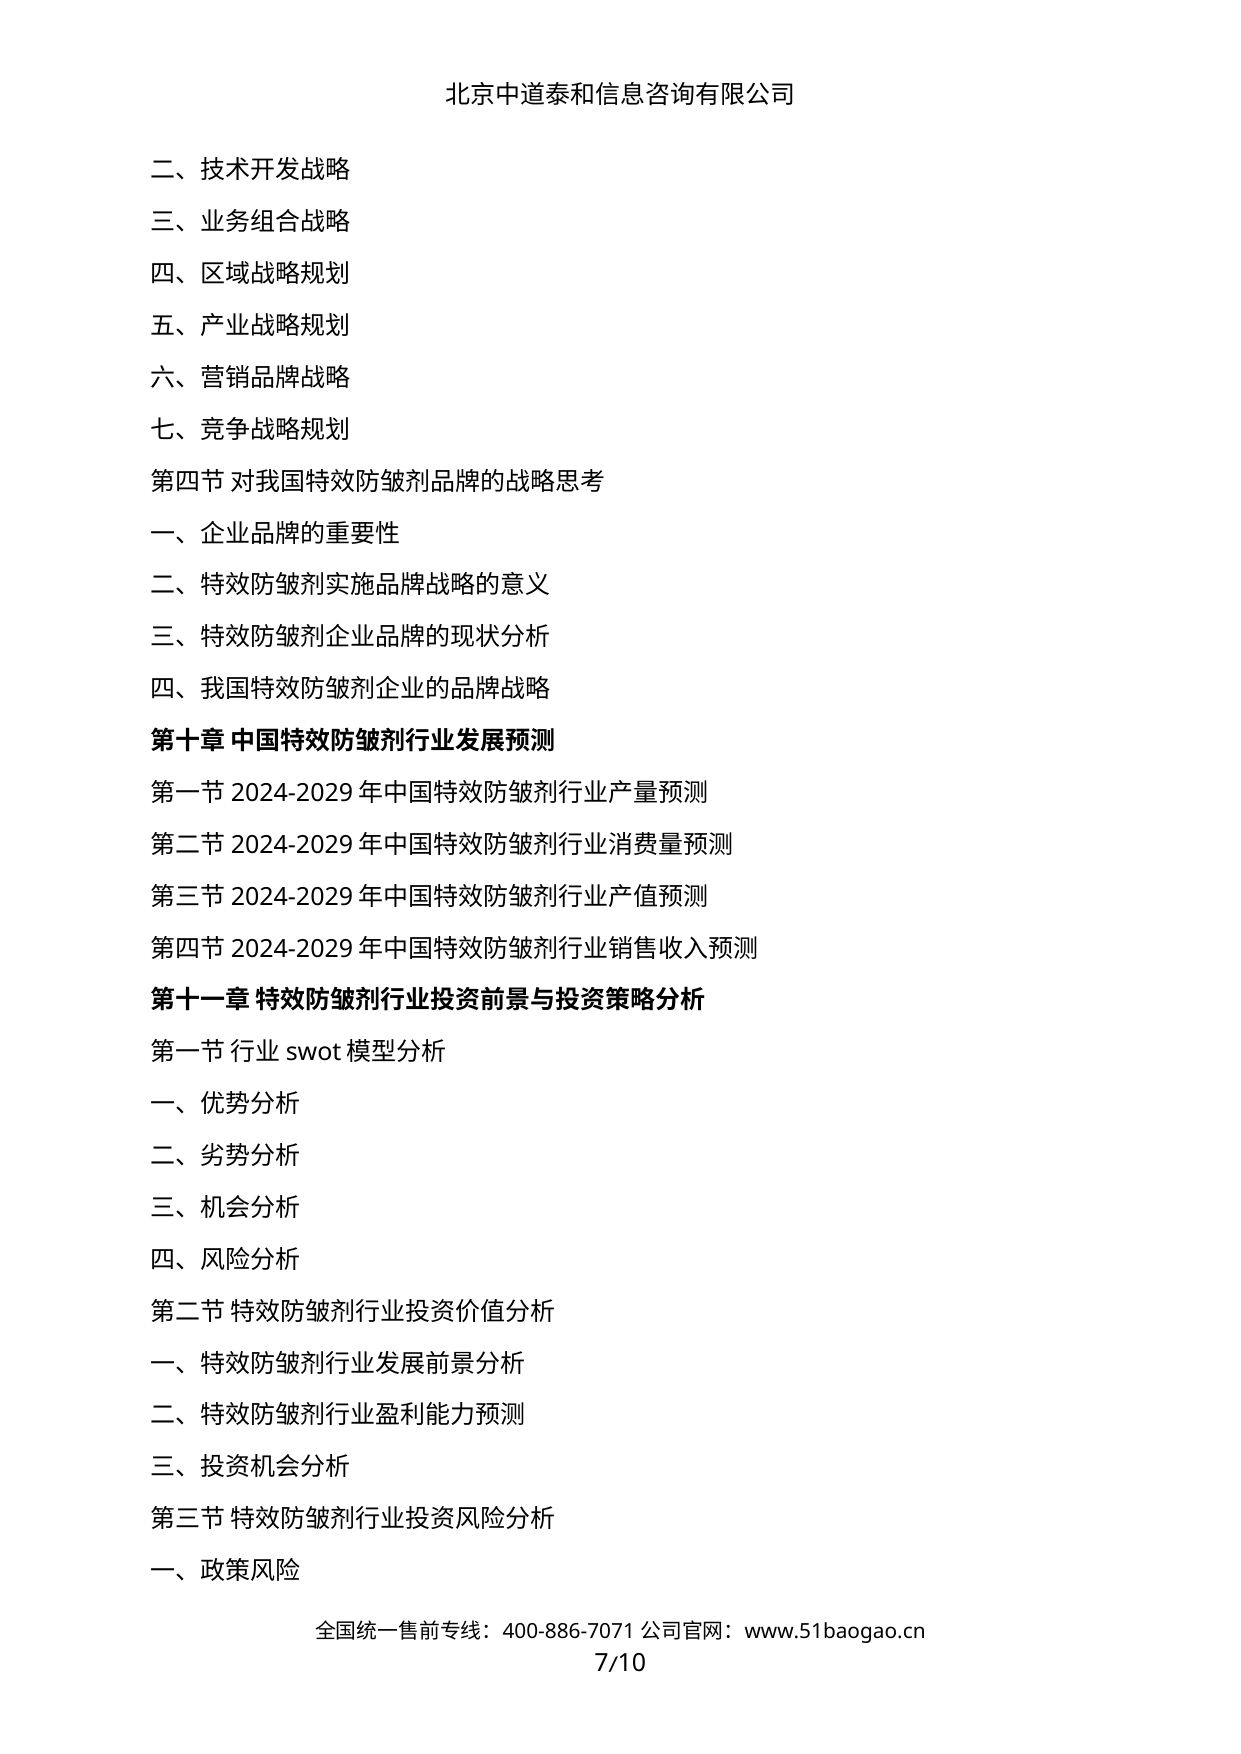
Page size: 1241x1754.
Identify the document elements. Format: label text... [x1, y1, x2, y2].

text 三、业务组合战略 [150, 202, 1090, 238]
text 三、特效防皱剂企业品牌的现状分析 [150, 617, 1090, 653]
text 四、区域战略规划 [150, 254, 1090, 290]
text 三、机会分析 [150, 1187, 1090, 1224]
text 一、企业品牌的重要性 [150, 513, 1090, 549]
text 第十章 中国特效防皱剂行业发展预测 [150, 721, 1090, 757]
text 五、产业战略规划 [150, 306, 1090, 342]
text 第二节 2024-2029年中国特效防皱剂行业消费量预测 [150, 824, 1090, 861]
text 四、我国特效防皱剂企业的品牌战略 [150, 669, 1090, 705]
text 第一节 行业swot模型分析 [150, 1032, 1090, 1068]
text 第十一章 特效防皱剂行业投资前景与投资策略分析 [150, 980, 1090, 1016]
text 四、风险分析 [150, 1239, 1090, 1276]
text 一、优势分析 [150, 1084, 1090, 1120]
text 一、政策风险 [150, 1551, 1090, 1587]
text 二、特效防皱剂行业盈利能力预测 [150, 1395, 1090, 1431]
text 第二节 特效防皱剂行业投资价值分析 [150, 1291, 1090, 1327]
text 七、竞争战略规划 [150, 409, 1090, 446]
text 二、劣势分析 [150, 1136, 1090, 1172]
text 二、特效防皱剂实施品牌战略的意义 [150, 565, 1090, 601]
text 第四节 对我国特效防皱剂品牌的战略思考 [150, 461, 1090, 497]
text 第三节 特效防皱剂行业投资风险分析 [150, 1499, 1090, 1535]
text 三、投资机会分析 [150, 1447, 1090, 1483]
text 第三节 2024-2029年中国特效防皱剂行业产值预测 [150, 876, 1090, 912]
text 六、营销品牌战略 [150, 357, 1090, 394]
text 第一节 2024-2029年中国特效防皱剂行业产量预测 [150, 772, 1090, 809]
text 第四节 2024-2029年中国特效防皱剂行业销售收入预测 [150, 928, 1090, 964]
text 二、技术开发战略 [150, 150, 1090, 186]
text 一、特效防皱剂行业发展前景分析 [150, 1343, 1090, 1379]
